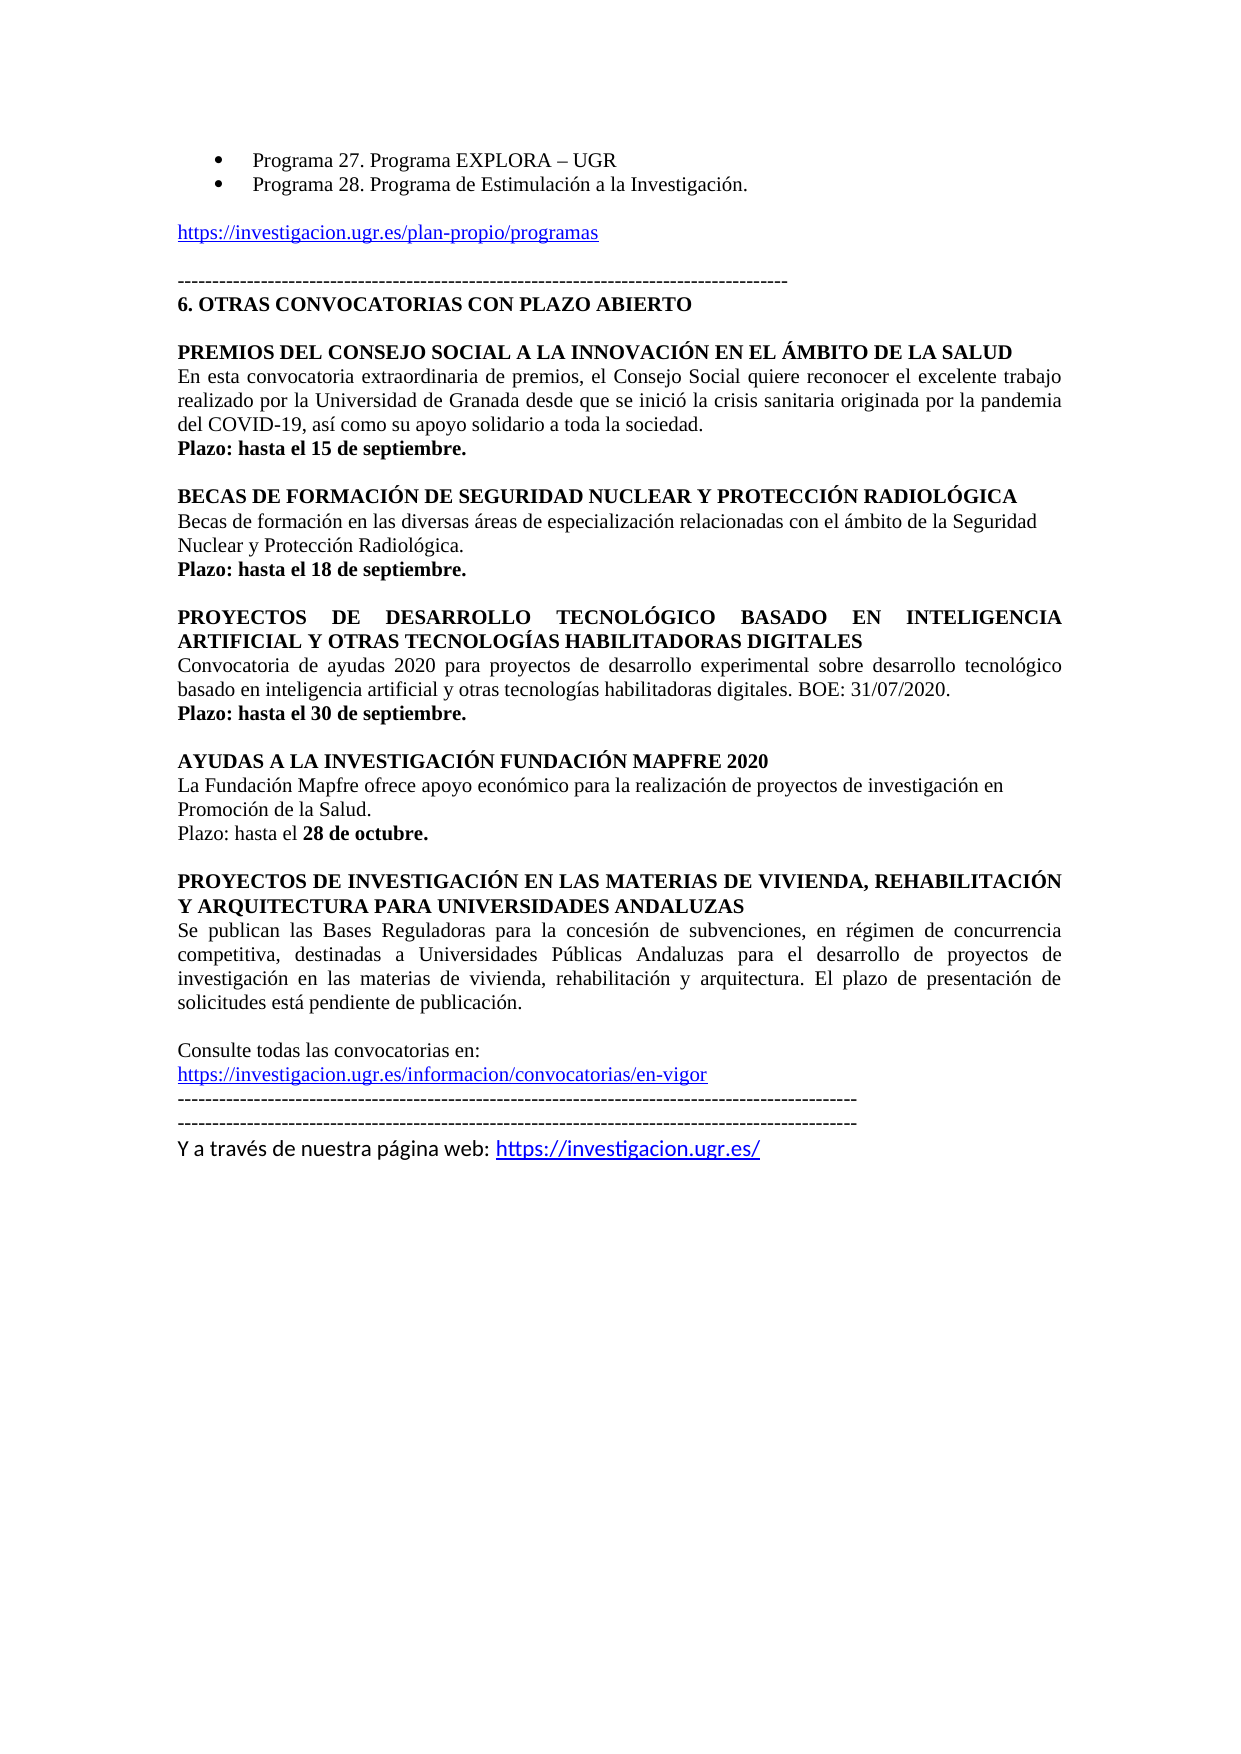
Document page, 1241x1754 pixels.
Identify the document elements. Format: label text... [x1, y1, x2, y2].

text AYUDAS A LA INVESTIGACIÓN FUNDACIÓN MAPFRE 2020 [177, 749, 1063, 773]
text Plazo: hasta el 18 de septiembre. [177, 557, 1063, 581]
text PREMIOS DEL CONSEJO SOCIAL A LA INNOVACIÓN EN EL ÁMBITO DE LA SALUD [177, 340, 1063, 364]
text BECAS DE FORMACIÓN DE SEGURIDAD NUCLEAR Y PROTECCIÓN RADIOLÓGICA [177, 484, 1063, 508]
text Se publican las Bases Reguladoras para la concesión de subvenciones, en régimen de concurrencia competitiva, destinadas a Universidades Públicas Andaluzas para el desarrollo de proyectos de investigación en las materias de vivienda, rehabilitación y arquitectura. El plazo de presentación de solicitudes está pendiente de publicación. [177, 918, 1063, 1014]
text Y a través de nuestra página web: https://investigacion.ugr.es/ [177, 1134, 1063, 1162]
text Consulte todas las convocatorias en: [177, 1038, 1063, 1062]
list Programa 27. Programa EXPLORA – UGR [215, 148, 1063, 172]
text https://investigacion.ugr.es/plan-propio/programas [177, 220, 1063, 244]
list Programa 28. Programa de Estimulación a la Investigación. [215, 172, 1063, 196]
text Plazo: hasta el 28 de octubre. [177, 821, 1063, 845]
text -------------------------------------------------------------------------------------------------- [177, 1086, 1063, 1110]
text ---------------------------------------------------------------------------------------- [177, 268, 1063, 292]
text 6. OTRAS CONVOCATORIAS CON PLAZO ABIERTO [177, 292, 1063, 316]
text PROYECTOS DE DESARROLLO TECNOLÓGICO BASADO EN INTELIGENCIA ARTIFICIAL Y OTRAS TECNOLOGÍAS HABILITADORAS DIGITALES [177, 605, 1063, 653]
text Becas de formación en las diversas áreas de especialización relacionadas con el ámbito de la Seguridad Nuclear y Protección Radiológica. [177, 508, 1063, 557]
text En esta convocatoria extraordinaria de premios, el Consejo Social quiere reconocer el excelente trabajo realizado por la Universidad de Granada desde que se inició la crisis sanitaria originada por la pandemia del COVID-19, así como su apoyo solidario a toda la sociedad. [177, 364, 1063, 436]
text -------------------------------------------------------------------------------------------------- [177, 1110, 1063, 1134]
text Plazo: hasta el 30 de septiembre. [177, 701, 1063, 725]
text La Fundación Mapfre ofrece apoyo económico para la realización de proyectos de investigación en Promoción de la Salud. [177, 773, 1063, 821]
text Convocatoria de ayudas 2020 para proyectos de desarrollo experimental sobre desarrollo tecnológico basado en inteligencia artificial y otras tecnologías habilitadoras digitales. BOE: 31/07/2020. [177, 653, 1063, 701]
text Plazo: hasta el 15 de septiembre. [177, 436, 1063, 460]
text https://investigacion.ugr.es/informacion/convocatorias/en-vigor [177, 1062, 1063, 1086]
text PROYECTOS DE INVESTIGACIÓN EN LAS MATERIAS DE VIVIENDA, REHABILITACIÓN Y ARQUITECTURA PARA UNIVERSIDADES ANDALUZAS [177, 869, 1063, 918]
